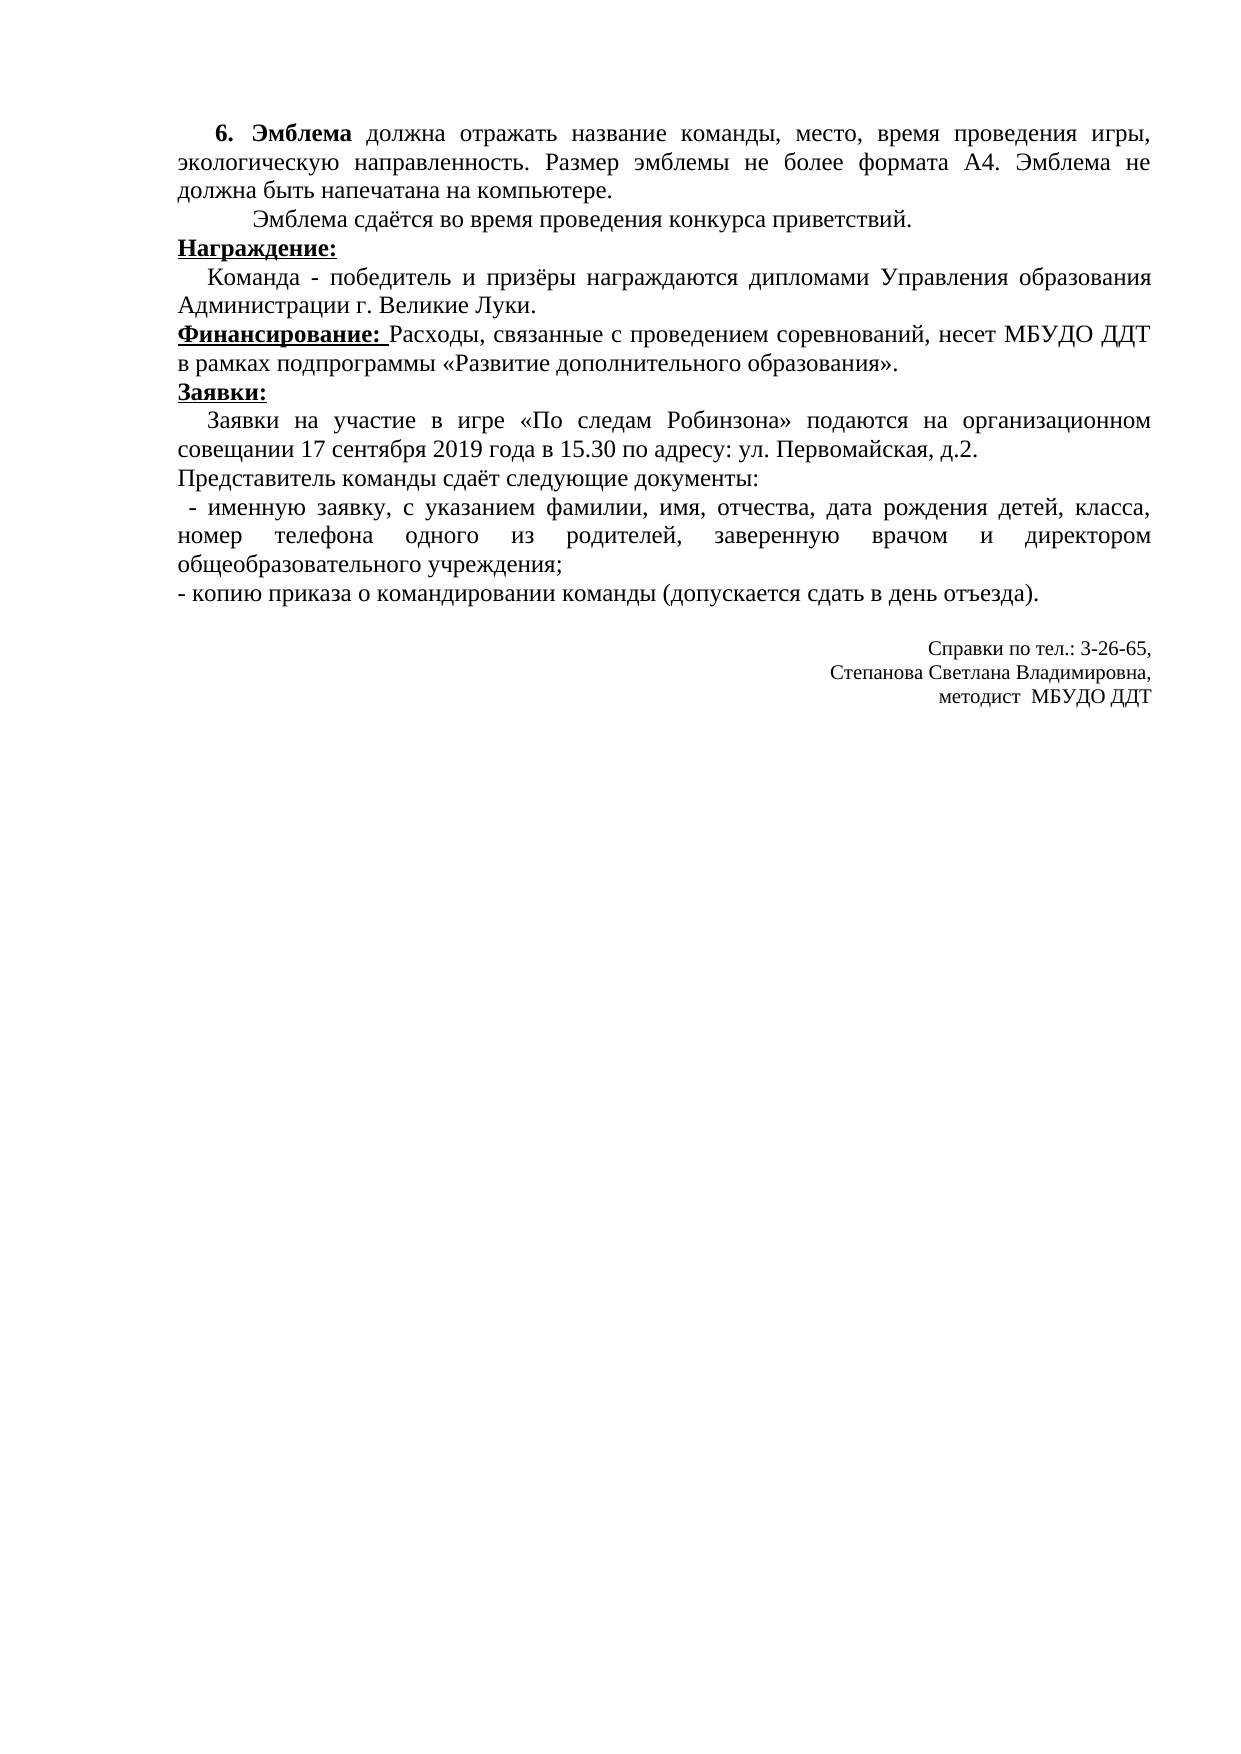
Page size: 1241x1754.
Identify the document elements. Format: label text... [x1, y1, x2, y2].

text - именную заявку, с указанием фамилии, имя, отчества, дата рождения детей, класса, номер телефона одного из родителей, заверенную врачом и директором общеобразовательного учреждения; [177, 492, 1152, 578]
text Финансирование: Расходы, связанные с проведением соревнований, несет МБУДО ДДТ в рамках подпрограммы «Развитие дополнительного образования». [177, 319, 1152, 377]
text Представитель команды сдаёт следующие документы: [177, 463, 1152, 492]
text Эмблема сдаётся во время проведения конкурса приветствий. [252, 204, 1152, 233]
text - копию приказа о командировании команды (допускается сдать в день отъезда). [177, 578, 1152, 607]
text методист МБУДО ДДТ [177, 684, 1152, 708]
text Команда - победитель и призёры награждаются дипломами Управления образования Администрации г. Великие Луки. [177, 262, 1152, 319]
text Заявки: [177, 377, 1152, 406]
text Степанова Светлана Владимировна, [177, 660, 1152, 684]
text Заявки на участие в игре «По следам Робинзона» подаются на организационном совещании 17 сентября 2019 года в 15.30 по адресу: ул. Первомайская, д.2. [177, 406, 1152, 463]
text Справки по тел.: 3-26-65, [177, 636, 1152, 660]
list Эмблема должна отражать название команды, место, время проведения игры, экологическую направленность. Размер эмблемы не более формата А4. Эмблема не должна быть напечатана на компьютере. [177, 118, 1152, 204]
text Награждение: [177, 233, 1152, 262]
